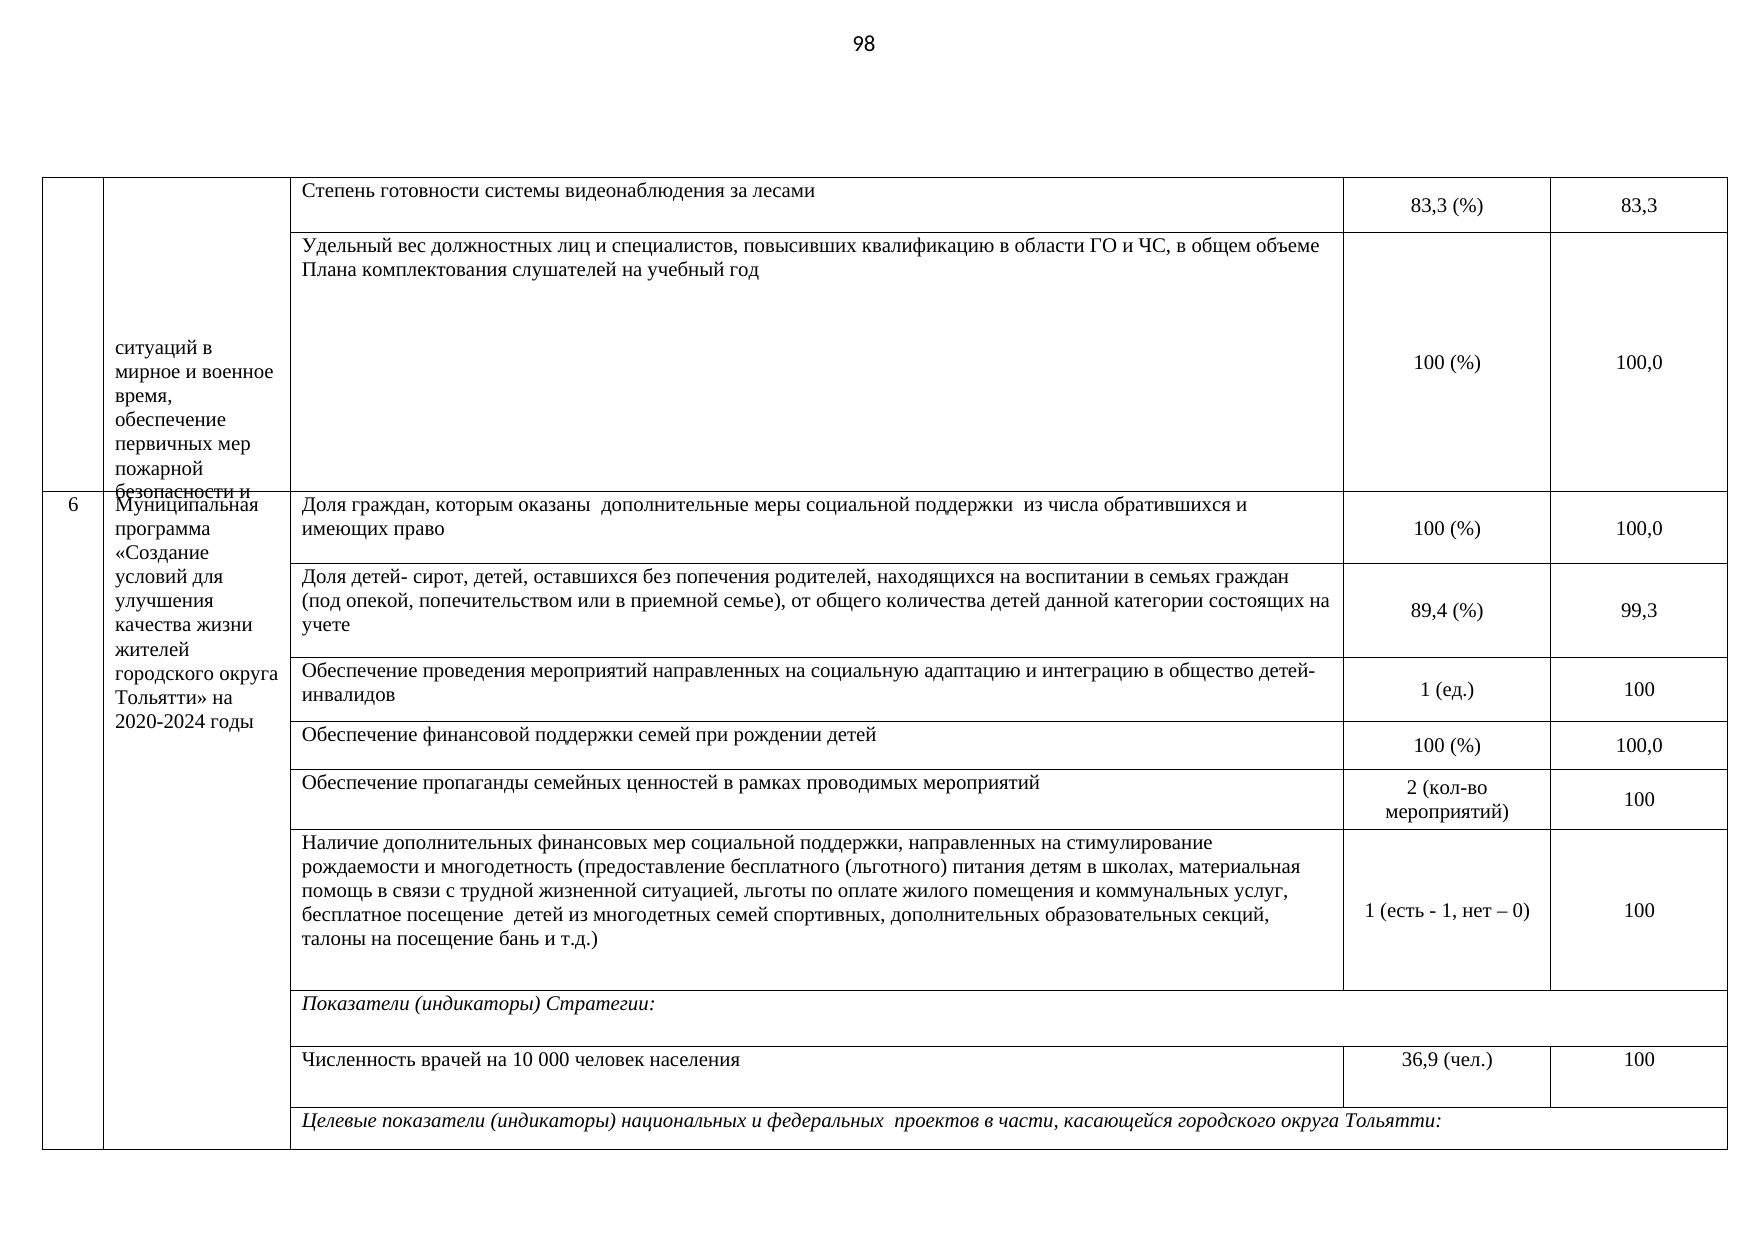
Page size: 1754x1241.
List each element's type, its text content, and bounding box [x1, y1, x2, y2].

table_cell 99,3 [1551, 564, 1727, 657]
table_cell 100 (%) [1344, 722, 1550, 769]
table_cell 1 (есть - 1, нет – 0) [1344, 830, 1550, 989]
table_cell Степень готовности системы видеонаблюдения за лесами [291, 178, 1343, 232]
table_cell Обеспечение пропаганды семейных ценностей в рамках проводимых мероприятий [291, 770, 1343, 828]
table_cell 6 [43, 492, 103, 1149]
table_cell 2 (кол-во мероприятий) [1344, 770, 1550, 828]
table_cell 83,3 [1551, 178, 1727, 232]
table_cell 100 [1551, 1047, 1727, 1107]
table_cell 100 (%) [1344, 492, 1550, 563]
table_cell Муниципальная программа «Создание условий для улучшения качества жизни жителей городского округа Тольятти» на 2020-2024 годы [104, 492, 290, 1149]
table_cell Удельный вес должностных лиц и специалистов, повысивших квалификацию в области ГО и ЧС, в общем объеме Плана комплектования слушателей на учебный год [291, 233, 1343, 491]
table_cell 100 [1551, 658, 1727, 721]
table_cell 100,0 [1551, 492, 1727, 563]
table_cell Обеспечение проведения мероприятий направленных на социальную адаптацию и интеграцию в общество детей- инвалидов [291, 658, 1343, 721]
table_cell Доля граждан, которым оказаны дополнительные меры социальной поддержки из числа обратившихся и имеющих право [291, 492, 1343, 563]
table_cell 36,9 (чел.) [1344, 1047, 1550, 1107]
table_cell Показатели (индикаторы) Стратегии: [291, 991, 1727, 1046]
table_cell Доля детей- сирот, детей, оставшихся без попечения родителей, находящихся на воспитании в семьях граждан (под опекой, попечительством или в приемной семье), от общего количества детей данной категории состоящих на учете [291, 564, 1343, 657]
table_cell 100 [1551, 770, 1727, 828]
table_cell 89,4 (%) [1344, 564, 1550, 657]
table_cell Численность врачей на 10 000 человек населения [291, 1047, 1343, 1107]
table_cell 100 (%) [1344, 233, 1550, 491]
table_cell 1 (ед.) [1344, 658, 1550, 721]
table_cell 100 [1551, 830, 1727, 989]
table_cell 100,0 [1551, 233, 1727, 491]
table_cell Обеспечение финансовой поддержки семей при рождении детей [291, 722, 1343, 769]
table_cell Целевые показатели (индикаторы) национальных и федеральных проектов в части, касающейся городского округа Тольятти: [291, 1108, 1727, 1149]
table_cell 83,3 (%) [1344, 178, 1550, 232]
table_cell 100,0 [1551, 722, 1727, 769]
